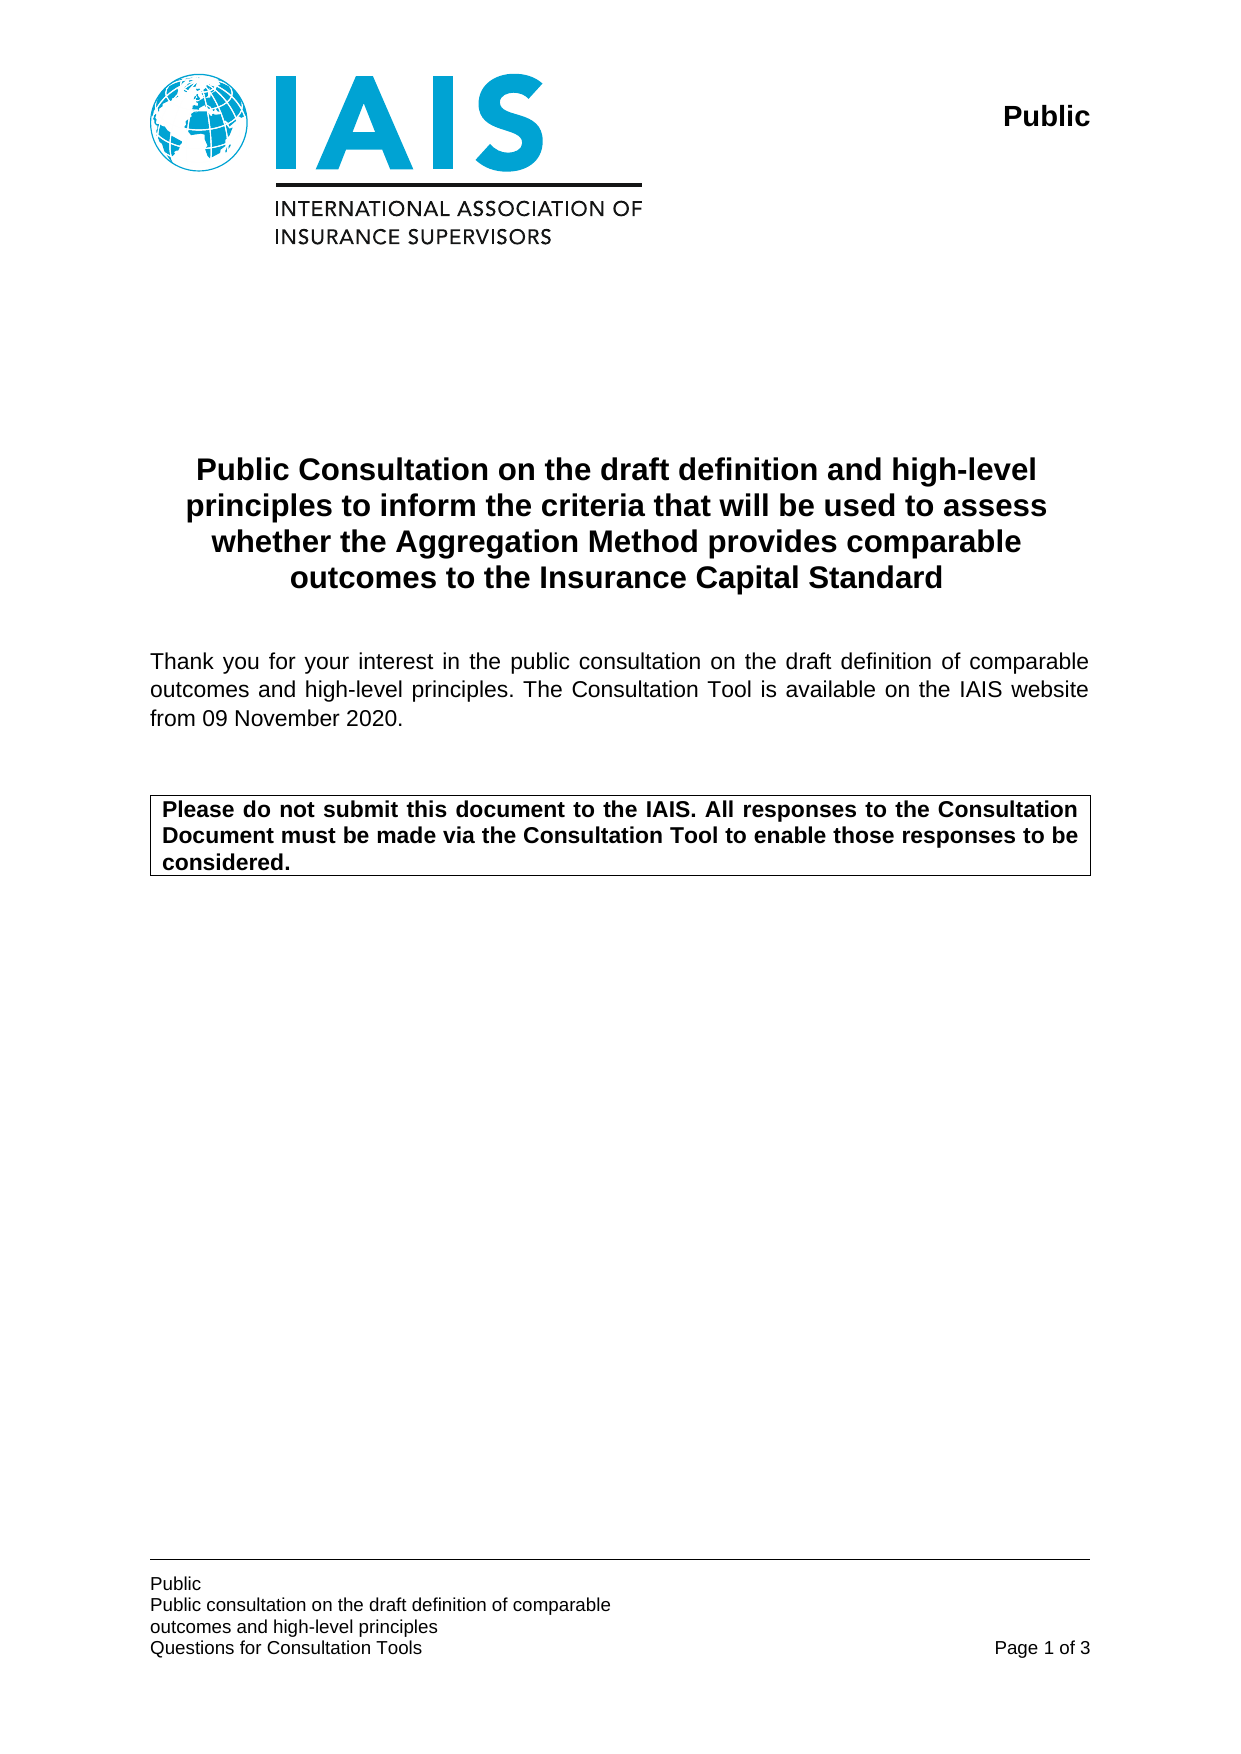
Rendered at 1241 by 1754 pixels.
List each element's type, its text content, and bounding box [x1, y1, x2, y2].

text Thank you for your interest in the public consultation on the draft definition of comparable outcomes and high-level principles. The Consultation Tool is available on the IAIS website from 09 November 2020. [150, 648, 1090, 731]
title Public Consultation on the draft definition and high-level principles to inform the criteria that will be used to assess whether the Aggregation Method provides comparable outcomes to the Insurance Capital Standard [143, 451, 1090, 595]
table_header Please do not submit this document to the IAIS. All responses to the Consultation Document must be made via the Consultation Tool to enable those responses to be considered. [151, 796, 1090, 875]
